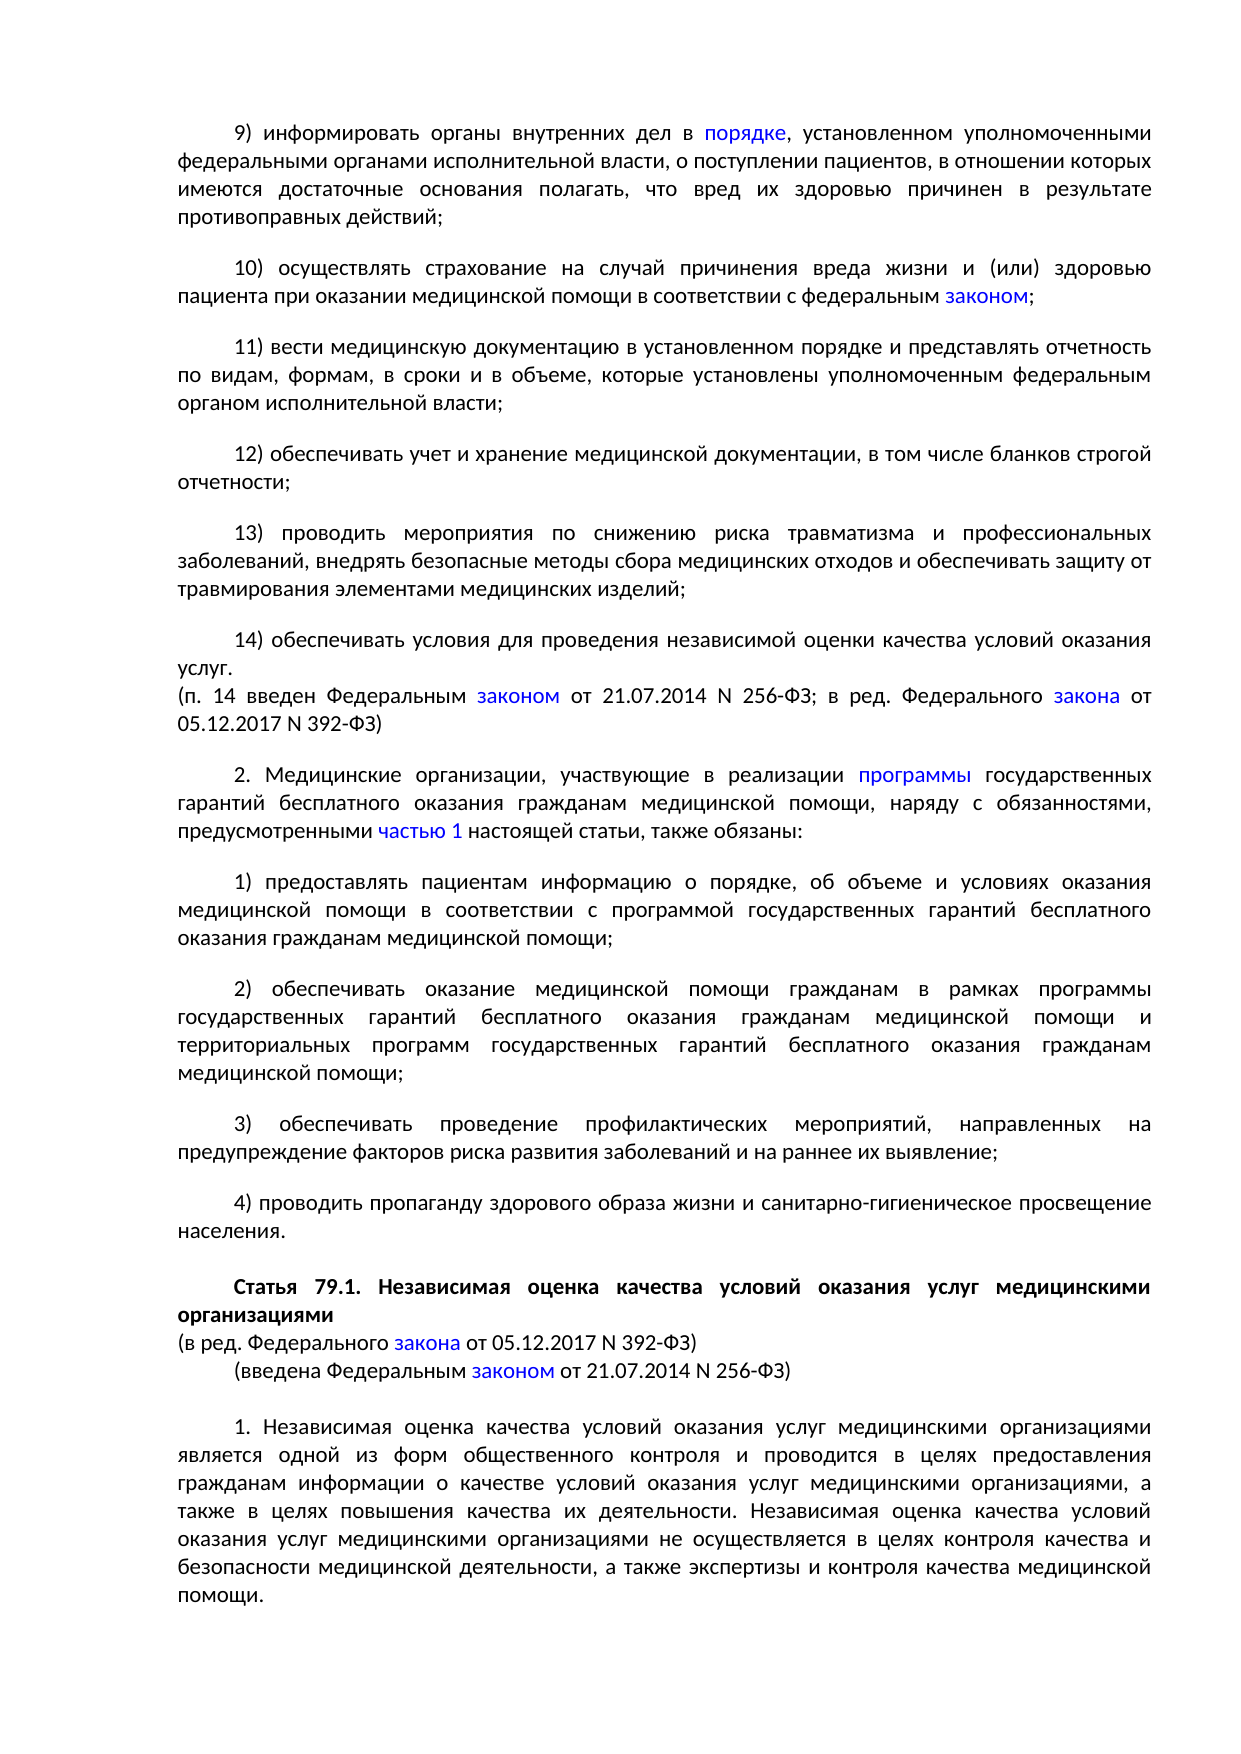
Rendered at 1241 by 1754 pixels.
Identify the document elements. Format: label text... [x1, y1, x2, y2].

text (п. 14 введен Федеральным законом от 21.07.2014 N 256-ФЗ; в ред. Федерального закона от 05.12.2017 N 392-ФЗ) [177, 681, 1152, 737]
text 2) обеспечивать оказание медицинской помощи гражданам в рамках программы государственных гарантий бесплатного оказания гражданам медицинской помощи и территориальных программ государственных гарантий бесплатного оказания гражданам медицинской помощи; [177, 974, 1152, 1086]
text 2. Медицинские организации, участвующие в реализации программы государственных гарантий бесплатного оказания гражданам медицинской помощи, наряду с обязанностями, предусмотренными частью 1 настоящей статьи, также обязаны: [177, 760, 1152, 844]
text (введена Федеральным законом от 21.07.2014 N 256-ФЗ) [177, 1356, 1152, 1384]
text 1) предоставлять пациентам информацию о порядке, об объеме и условиях оказания медицинской помощи в соответствии с программой государственных гарантий бесплатного оказания гражданам медицинской помощи; [177, 867, 1152, 951]
text 13) проводить мероприятия по снижению риска травматизма и профессиональных заболеваний, внедрять безопасные методы сбора медицинских отходов и обеспечивать защиту от травмирования элементами медицинских изделий; [177, 518, 1152, 602]
title Статья 79.1. Независимая оценка качества условий оказания услуг медицинскими организациями [177, 1272, 1152, 1328]
text 9) информировать органы внутренних дел в порядке, установленном уполномоченными федеральными органами исполнительной власти, о поступлении пациентов, в отношении которых имеются достаточные основания полагать, что вред их здоровью причинен в результате противоправных действий; [177, 118, 1152, 230]
text (в ред. Федерального закона от 05.12.2017 N 392-ФЗ) [177, 1328, 1152, 1356]
text 4) проводить пропаганду здорового образа жизни и санитарно-гигиеническое просвещение населения. [177, 1188, 1152, 1244]
text 1. Независимая оценка качества условий оказания услуг медицинскими организациями является одной из форм общественного контроля и проводится в целях предоставления гражданам информации о качестве условий оказания услуг медицинскими организациями, а также в целях повышения качества их деятельности. Независимая оценка качества условий оказания услуг медицинскими организациями не осуществляется в целях контроля качества и безопасности медицинской деятельности, а также экспертизы и контроля качества медицинской помощи. [177, 1412, 1152, 1608]
text 11) вести медицинскую документацию в установленном порядке и представлять отчетность по видам, формам, в сроки и в объеме, которые установлены уполномоченным федеральным органом исполнительной власти; [177, 332, 1152, 416]
text 14) обеспечивать условия для проведения независимой оценки качества условий оказания услуг. [177, 625, 1152, 681]
text 3) обеспечивать проведение профилактических мероприятий, направленных на предупреждение факторов риска развития заболеваний и на раннее их выявление; [177, 1109, 1152, 1165]
text 10) осуществлять страхование на случай причинения вреда жизни и (или) здоровью пациента при оказании медицинской помощи в соответствии с федеральным законом; [177, 253, 1152, 309]
text 12) обеспечивать учет и хранение медицинской документации, в том числе бланков строгой отчетности; [177, 439, 1152, 495]
